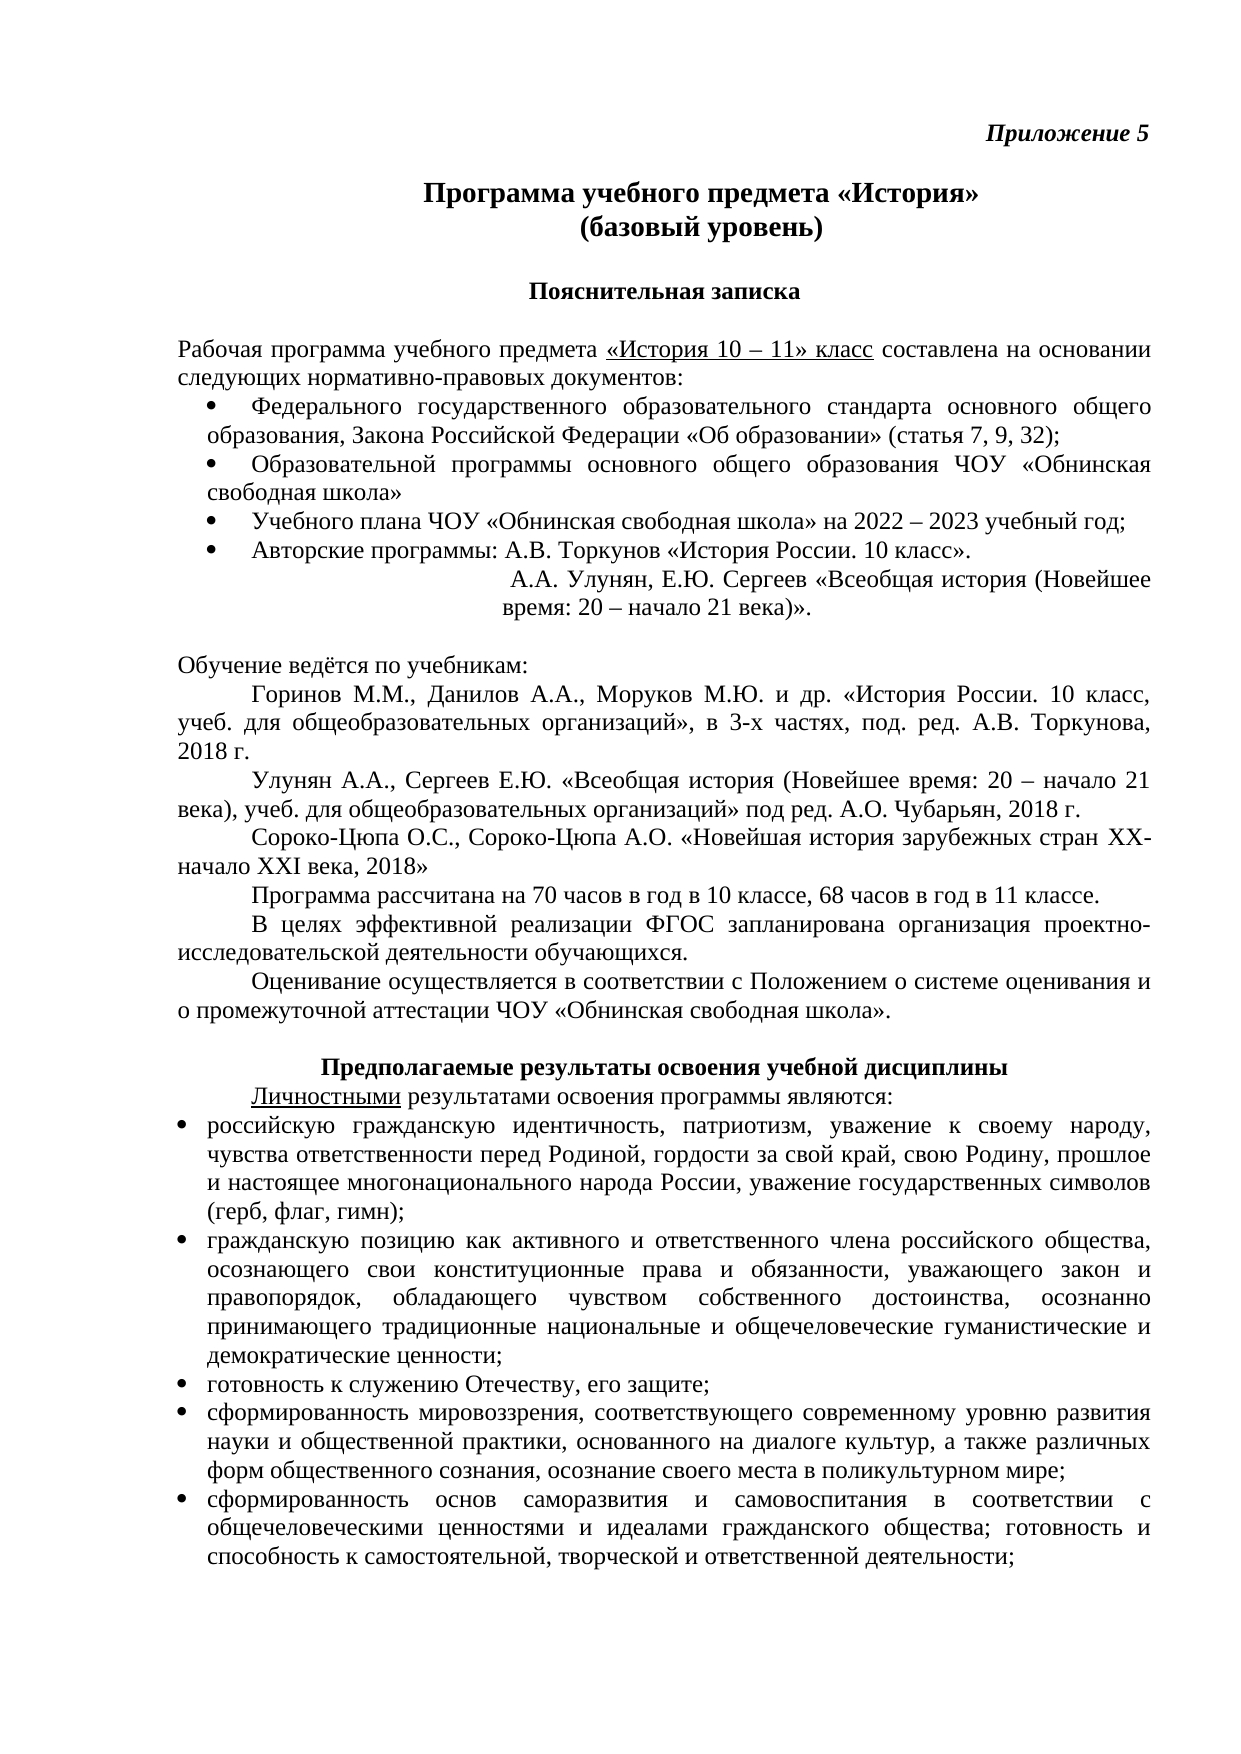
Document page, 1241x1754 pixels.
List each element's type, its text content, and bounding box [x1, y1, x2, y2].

list готовность к служению Отечеству, его защите; [177, 1369, 1152, 1397]
text Пояснительная записка [177, 276, 1152, 305]
text Улунян А.А., Сергеев Е.Ю. «Всеобщая история (Новейшее время: 20 – начало 21 века), учеб. для общеобразовательных организаций» под ред. А.О. Чубарьян, 2018 г. [177, 765, 1152, 822]
list гражданскую позицию как активного и ответственного члена российского общества, осознающего свои конституционные права и обязанности, уважающего закон и правопорядок, обладающего чувством собственного достоинства, осознанно принимающего традиционные национальные и общечеловеческие гуманистические и демократические ценности; [177, 1225, 1152, 1369]
list Учебного плана ЧОУ «Обнинская свободная школа» на 2022 – 2023 учебный год; [207, 506, 1152, 535]
list российскую гражданскую идентичность, патриотизм, уважение к своему народу, чувства ответственности перед Родиной, гордости за свой край, свою Родину, прошлое и настоящее многонационального народа России, уважение государственных символов (герб, флаг, гимн); [177, 1110, 1152, 1225]
text Приложение 5 [177, 118, 1152, 147]
text Личностными результатами освоения программы являются: [177, 1081, 1152, 1110]
text Горинов М.М., Данилов А.А., Моруков М.Ю. и др. «История России. 10 класс, учеб. для общеобразовательных организаций», в 3-х частях, под. ред. А.В. Торкунова, 2018 г. [177, 679, 1152, 765]
list Федерального государственного образовательного стандарта основного общего образования, Закона Российской Федерации «Об образовании» (статья 7, 9, 32); [207, 391, 1152, 449]
list сформированность мировоззрения, соответствующего современному уровню развития науки и общественной практики, основанного на диалоге культур, а также различных форм общественного сознания, осознание своего места в поликультурном мире; [177, 1397, 1152, 1484]
text В целях эффективной реализации ФГОС запланирована организация проектно-исследовательской деятельности обучающихся. [177, 909, 1152, 966]
text Предполагаемые результаты освоения учебной дисциплины [177, 1052, 1152, 1081]
text Оценивание осуществляется в соответствии с Положением о системе оценивания и о промежуточной аттестации ЧОУ «Обнинская свободная школа». [177, 966, 1152, 1024]
list сформированность основ саморазвития и самовоспитания в соответствии с общечеловеческими ценностями и идеалами гражданского общества; готовность и способность к самостоятельной, творческой и ответственной деятельности; [177, 1484, 1152, 1570]
text Программа рассчитана на 70 часов в год в 10 классе, 68 часов в год в 11 классе. [177, 880, 1152, 909]
text А.А. Улунян, Е.Ю. Сергеев «Всеобщая история (Новейшее время: 20 – начало 21 века)». [502, 564, 1152, 621]
text Программа учебного предмета «История» [177, 176, 1152, 209]
text (базовый уровень) [177, 209, 1152, 243]
text Сороко-Цюпа О.С., Сороко-Цюпа А.О. «Новейшая история зарубежных стран XX-начало XXI века, 2018» [177, 822, 1152, 880]
list Авторские программы: А.В. Торкунов «История России. 10 класс». [207, 535, 1152, 564]
text Рабочая программа учебного предмета «История 10 – 11» класс составлена на основании следующих нормативно-правовых документов: [177, 334, 1152, 391]
text Обучение ведётся по учебникам: [177, 650, 1152, 679]
list Образовательной программы основного общего образования ЧОУ «Обнинская свободная школа» [207, 449, 1152, 506]
